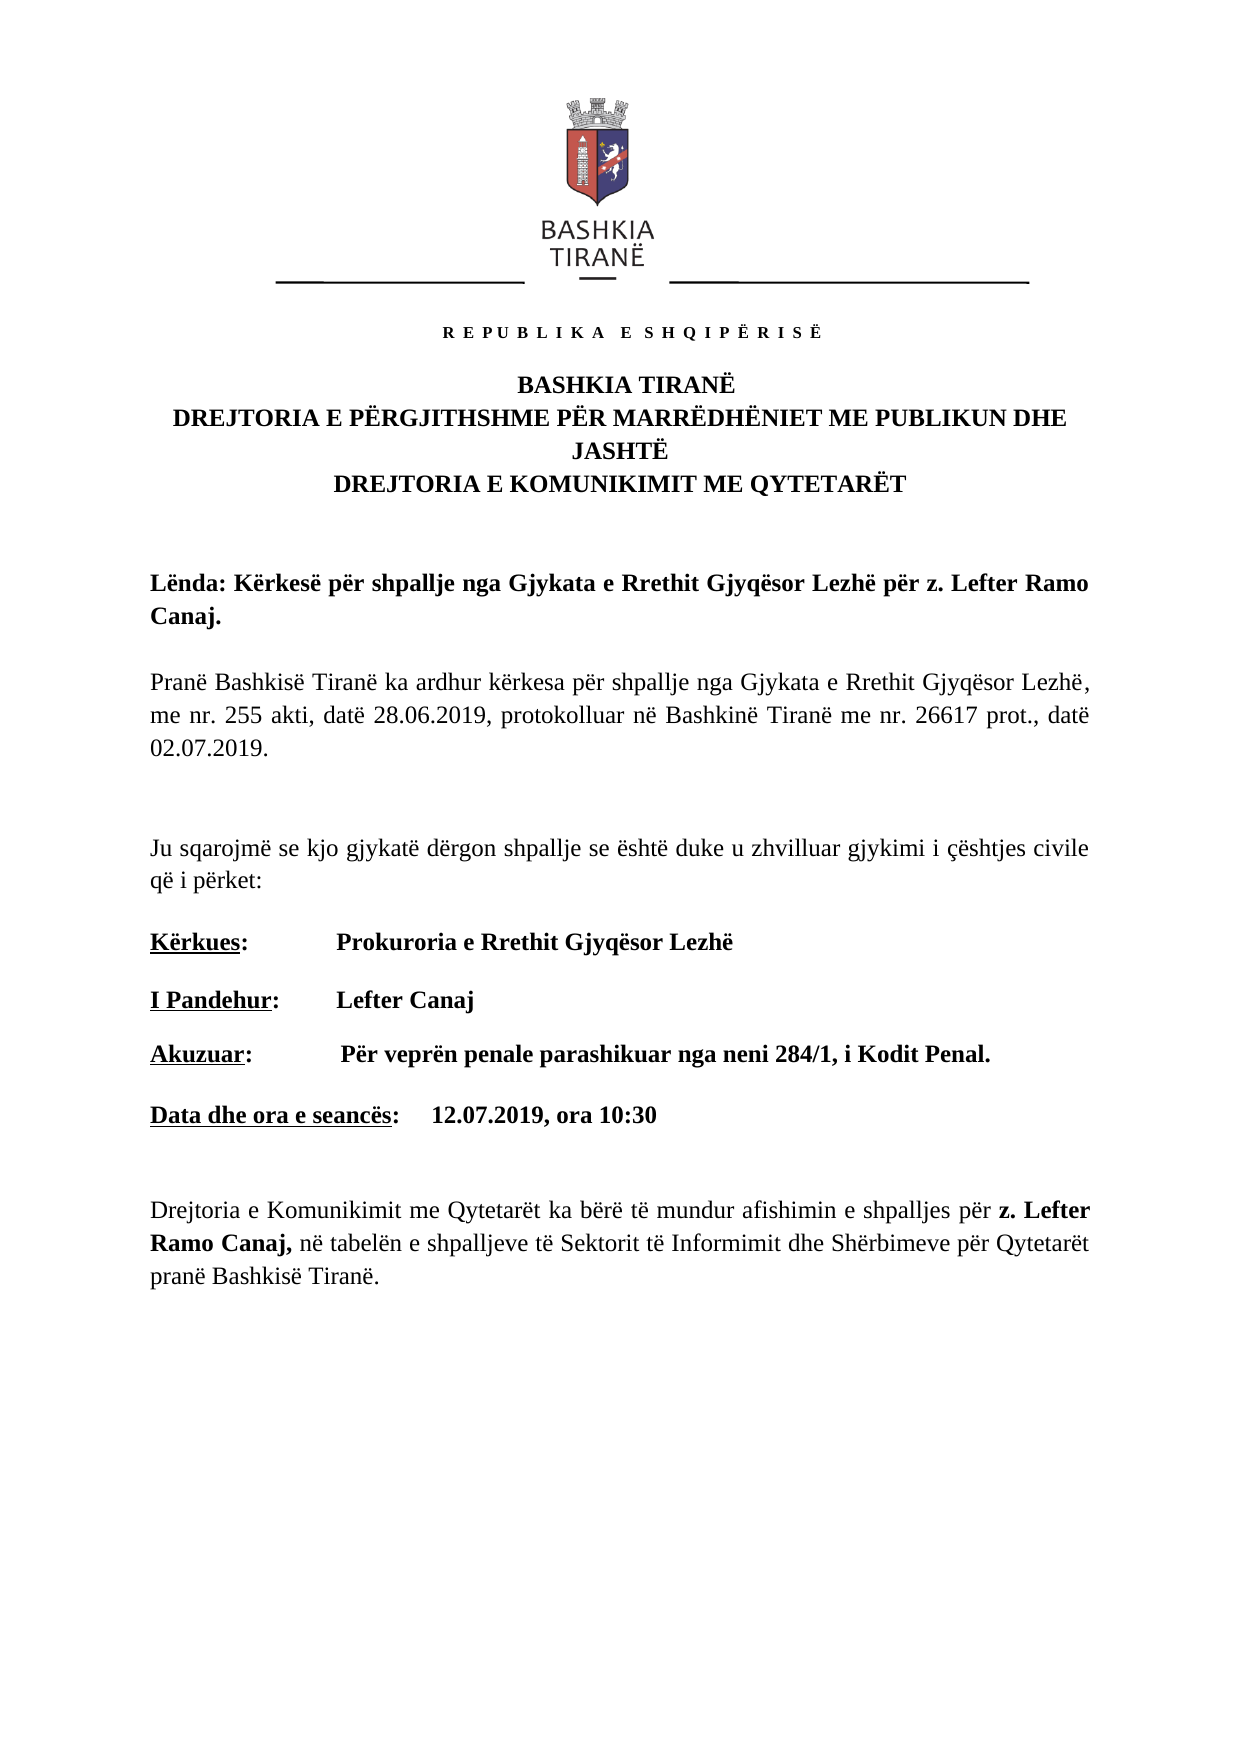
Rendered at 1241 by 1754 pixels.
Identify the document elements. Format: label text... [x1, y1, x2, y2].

text Drejtoria e Komunikimit me Qytetarët ka bërë të mundur afishimin e shpalljes për z. Lefter Ramo Canaj, në tabelën e shpalljeve të Sektorit të Informimit dhe Shërbimeve për Qytetarët pranë Bashkisë Tiranë. [150, 1195, 1090, 1290]
text Pranë Bashkisë Tiranë ka ardhur kërkesa për shpallje nga Gjykata e Rrethit Gjyqësor Lezhë, me nr. 255 akti, datë 28.06.2019, protokolluar në Bashkinë Tiranë me nr. 26617 prot., datë 02.07.2019. [150, 667, 1090, 762]
text Data dhe ora e seancës: 12.07.2019, ora 10:30 [150, 1101, 1090, 1129]
text Kërkues: Prokuroria e Rrethit Gjyqësor Lezhë [150, 927, 1090, 956]
text R E P U B L I K A E S H Q I P Ë R I S Ë [150, 323, 1090, 342]
text BASHKIA TIRANË DREJTORIA E PËRGJITHSHME PËR MARRËDHËNIET ME PUBLIKUN DHE JASHTË DREJTORIA E KOMUNIKIMIT ME QYTETARËT [150, 346, 1090, 498]
text I Pandehur: Lefter Canaj [150, 985, 1090, 1014]
picture [483, 68, 719, 313]
text Akuzuar: Për veprën penale parashikuar nga neni 284/1, i Kodit Penal. [150, 1039, 1090, 1067]
text Ju sqarojmë se kjo gjykatë dërgon shpallje se është duke u zhvilluar gjykimi i çështjes civile që i përket: [150, 833, 1090, 894]
text Lënda: Kërkesë për shpallje nga Gjykata e Rrethit Gjyqësor Lezhë për z. Lefter Ramo Canaj. [150, 568, 1090, 630]
